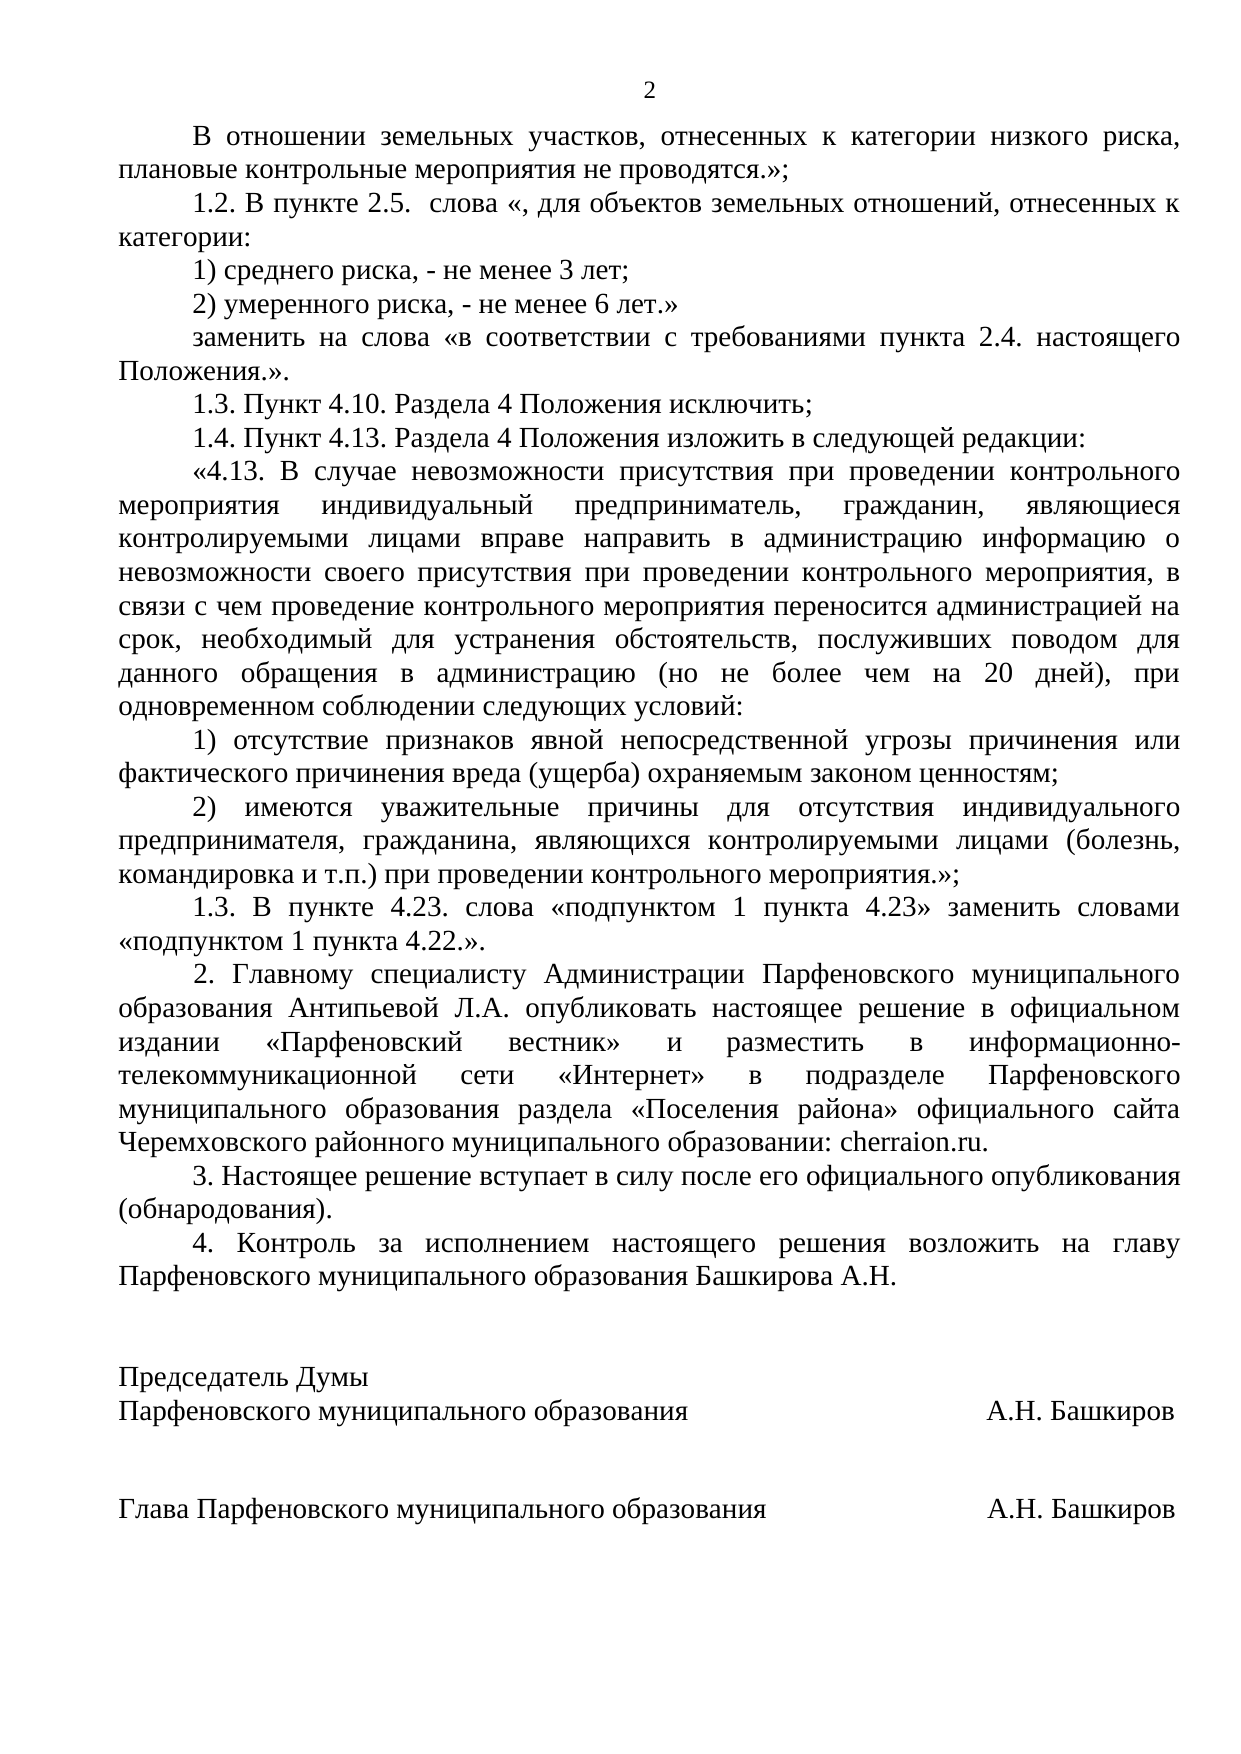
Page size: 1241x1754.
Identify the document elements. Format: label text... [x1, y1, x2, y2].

text 2) умеренного риска, - не менее 6 лет.» [118, 286, 1181, 319]
text 1.3. В пункте 4.23. слова «подпунктом 1 пункта 4.23» заменить словами «подпунктом 1 пункта 4.22.». [118, 889, 1181, 957]
text 1.2. В пункте 2.5. слова «, для объектов земельных отношений, отнесенных к категории: [118, 185, 1181, 252]
text 3. Настоящее решение вступает в силу после его официального опубликования (обнародования). [118, 1158, 1181, 1225]
text Парфеновского муниципального образования А.Н. Башкиров [118, 1393, 1181, 1426]
text 1.3. Пункт 4.10. Раздела 4 Положения исключить; [118, 386, 1181, 420]
text 4. Контроль за исполнением настоящего решения возложить на главу Парфеновского муниципального образования Башкирова А.Н. [118, 1225, 1181, 1292]
text 1) отсутствие признаков явной непосредственной угрозы причинения или фактического причинения вреда (ущерба) охраняемым законом ценностям; [118, 722, 1181, 789]
text Глава Парфеновского муниципального образования А.Н. Башкиров [118, 1491, 1181, 1524]
text Председатель Думы [118, 1359, 1181, 1393]
text 1) среднего риска, - не менее 3 лет; [118, 252, 1181, 286]
text 2. Главному специалисту Администрации Парфеновского муниципального образования Антипьевой Л.А. опубликовать настоящее решение в официальном издании «Парфеновский вестник» и разместить в информационно-телекоммуникационной сети «Интернет» в подразделе Парфеновского муниципального образования раздела «Поселения района» официального сайта Черемховского районного муниципального образовании: cherraion.ru. [118, 957, 1181, 1158]
text «4.13. В случае невозможности присутствия при проведении контрольного мероприятия индивидуальный предприниматель, гражданин, являющиеся контролируемыми лицами вправе направить в администрацию информацию о невозможности своего присутствия при проведении контрольного мероприятия, в связи с чем проведение контрольного мероприятия переносится администрацией на срок, необходимый для устранения обстоятельств, послуживших поводом для данного обращения в администрацию (но не более чем на 20 дней), при одновременном соблюдении следующих условий: [118, 453, 1181, 722]
text В отношении земельных участков, отнесенных к категории низкого риска, плановые контрольные мероприятия не проводятся.»; [118, 118, 1181, 185]
text 1.4. Пункт 4.13. Раздела 4 Положения изложить в следующей редакции: [118, 420, 1181, 453]
text заменить на слова «в соответствии с требованиями пункта 2.4. настоящего Положения.». [118, 319, 1181, 386]
text 2) имеются уважительные причины для отсутствия индивидуального предпринимателя, гражданина, являющихся контролируемыми лицами (болезнь, командировка и т.п.) при проведении контрольного мероприятия.»; [118, 789, 1181, 889]
